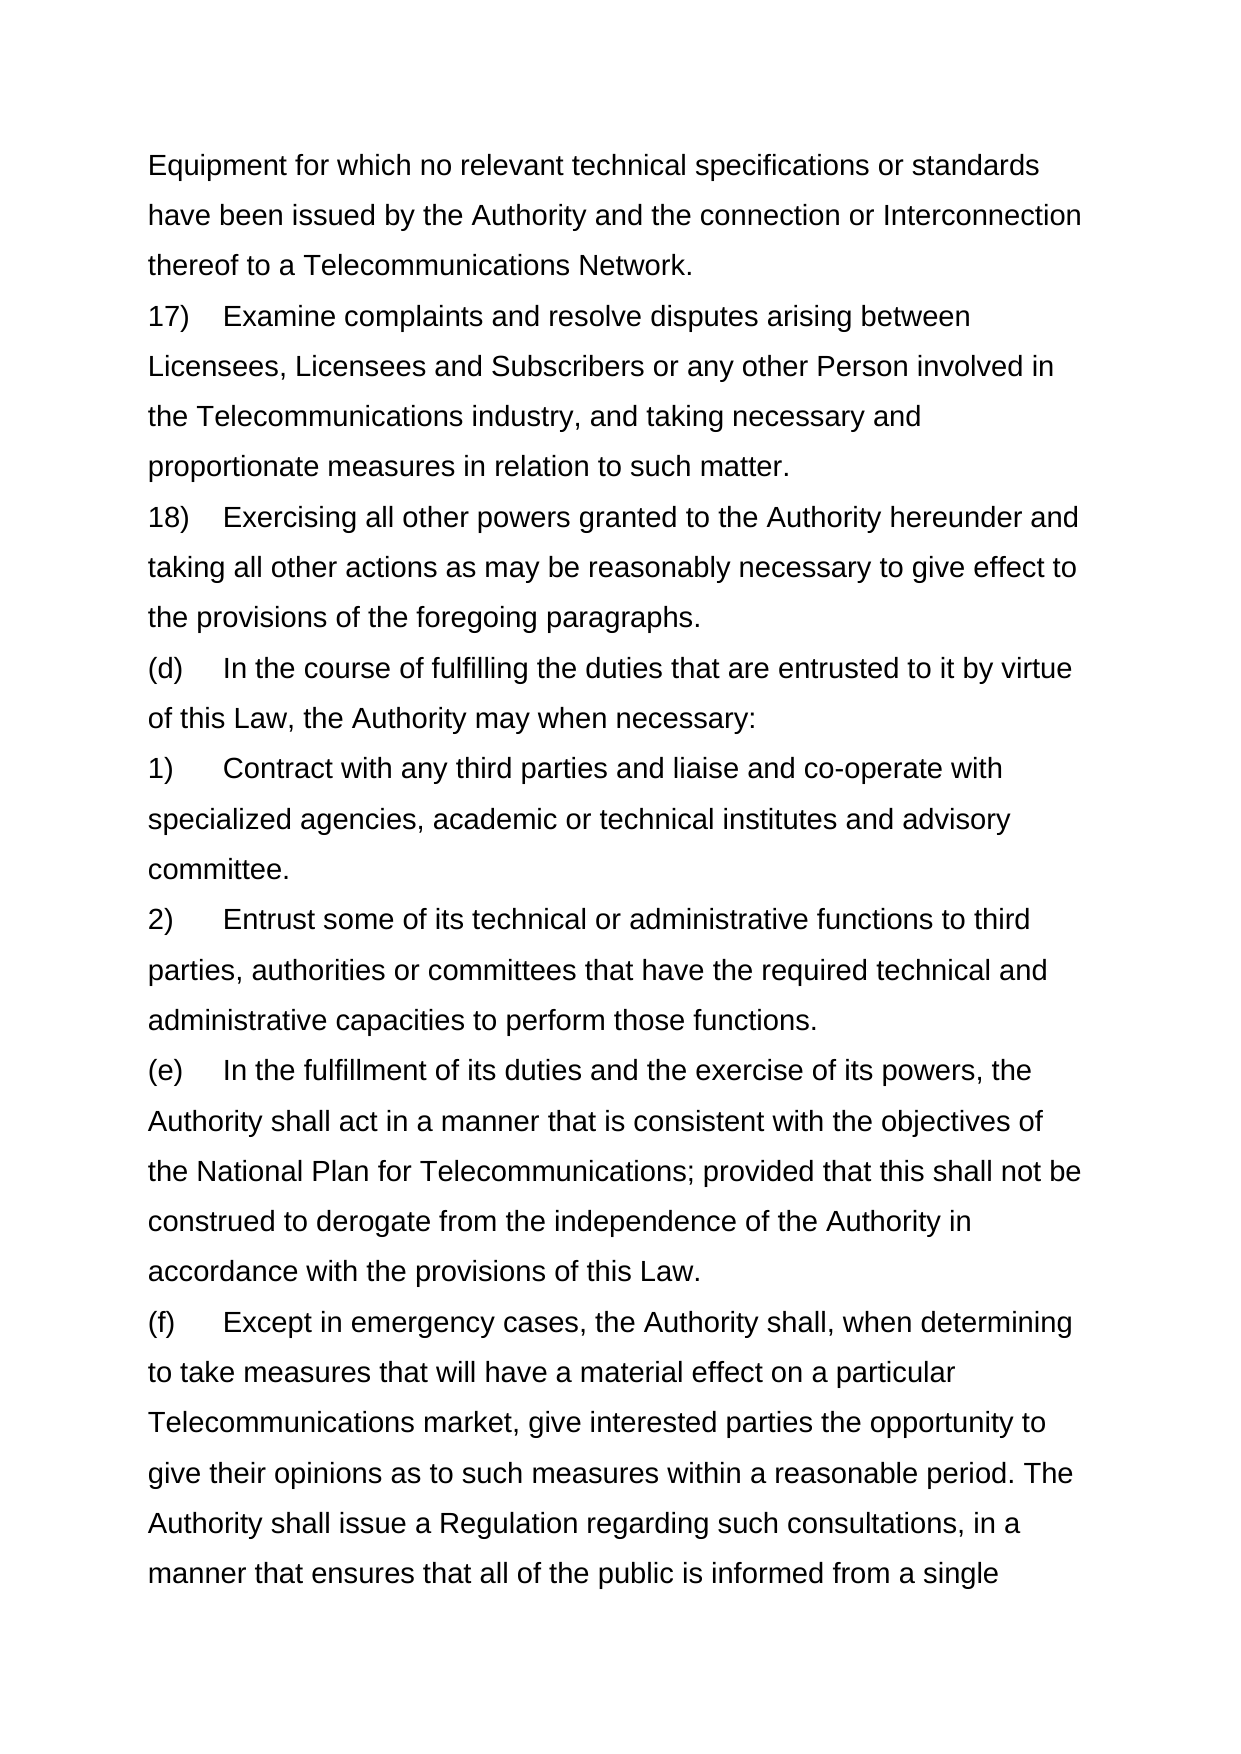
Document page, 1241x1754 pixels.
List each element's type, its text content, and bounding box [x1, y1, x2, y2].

list Contract with any third parties and liaise and co-operate with specialized agencies, academic or technical institutes and advisory committee. [148, 751, 1093, 886]
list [148, 148, 1093, 282]
list Exercising all other powers granted to the Authority hereunder and taking all other actions as may be reasonably necessary to give effect to the provisions of the foregoing paragraphs. [148, 500, 1093, 634]
list In the fulfillment of its duties and the exercise of its powers, the Authority shall act in a manner that is consistent with the objectives of the National Plan for Telecommunications; provided that this shall not be construed to derogate from the independence of the Authority in accordance with the provisions of this Law. [148, 1053, 1093, 1288]
list Examine complaints and resolve disputes arising between Licensees, Licensees and Subscribers or any other Person involved in the Telecommunications industry, and taking necessary and proportionate measures in relation to such matter. [148, 298, 1093, 483]
list Entrust some of its technical or administrative functions to third parties, authorities or committees that have the required technical and administrative capacities to perform those functions. [148, 902, 1093, 1036]
list In the course of fulfilling the duties that are entrusted to it by virtue of this Law, the Authority may when necessary: [148, 651, 1093, 734]
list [148, 1305, 1093, 1590]
